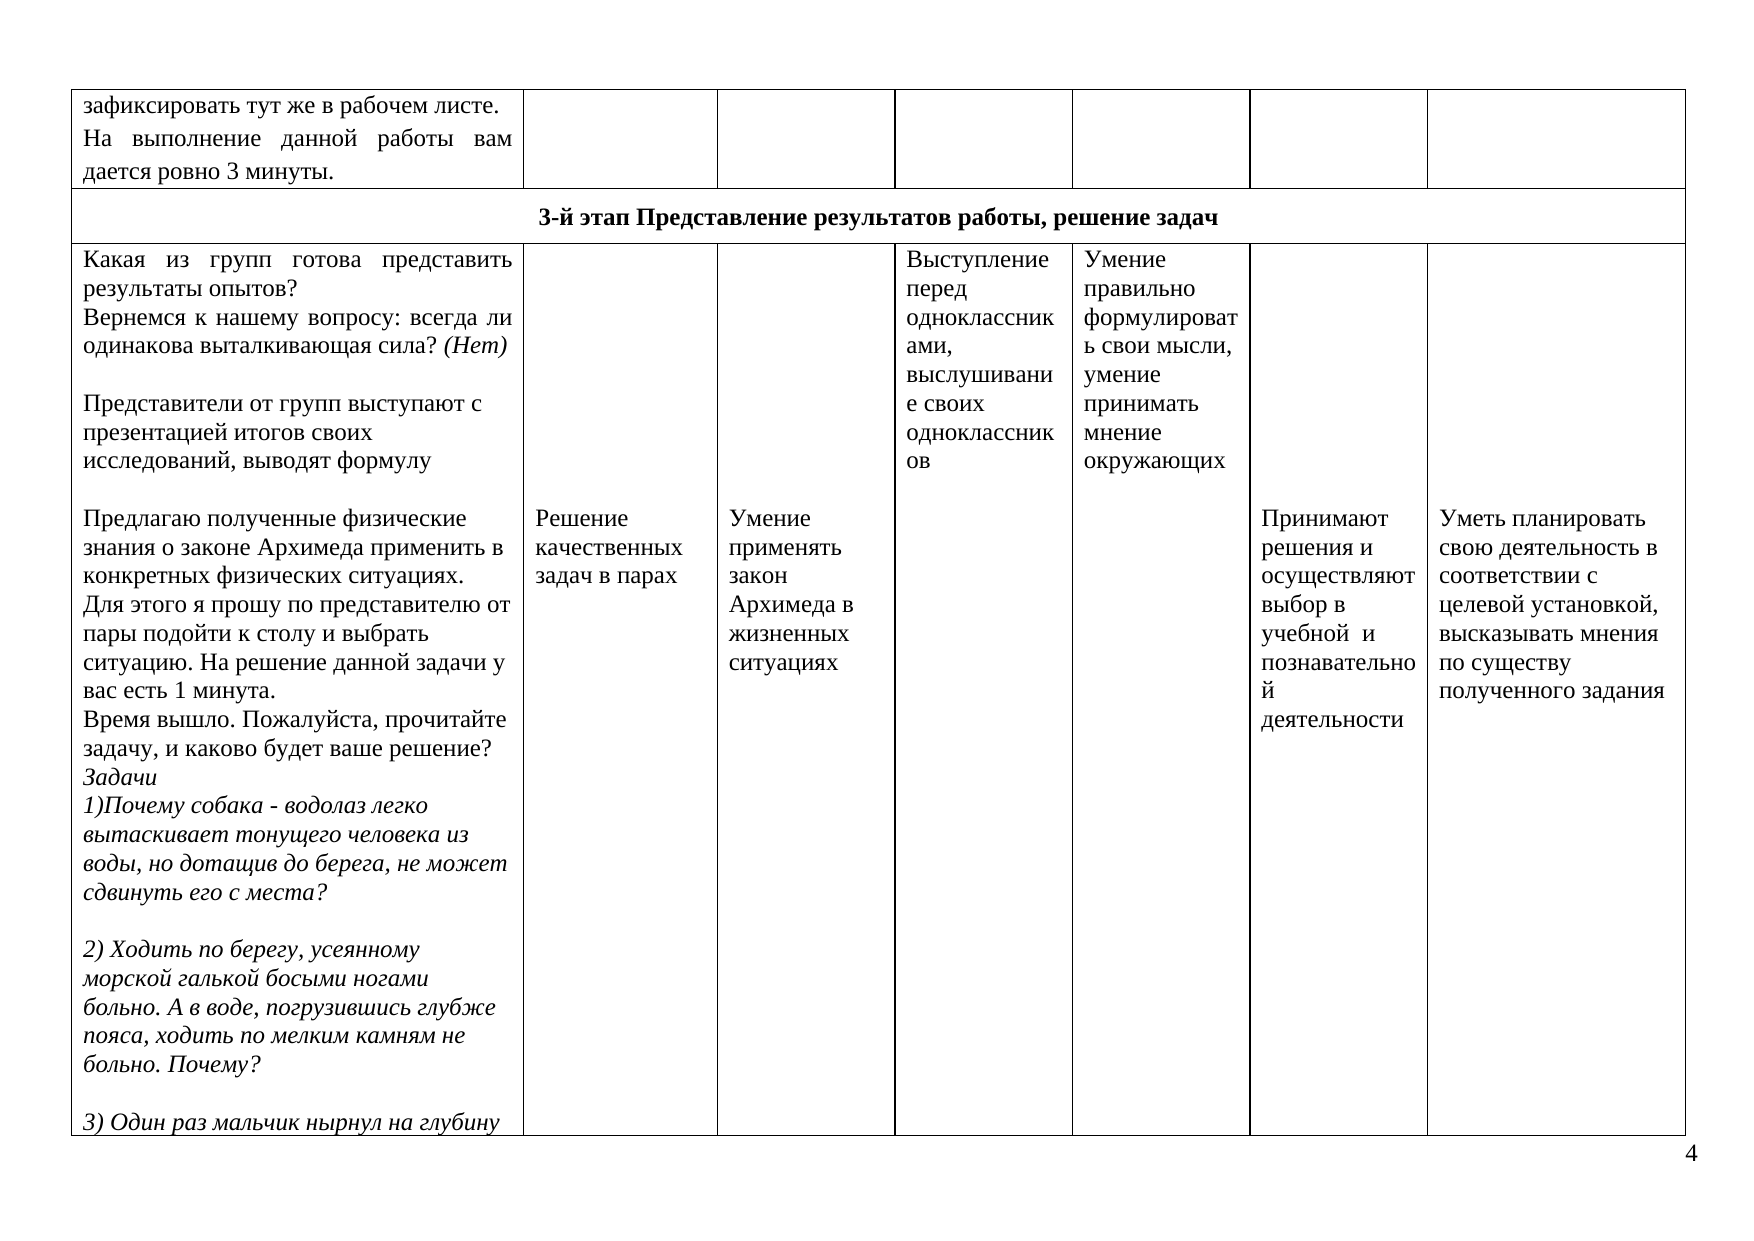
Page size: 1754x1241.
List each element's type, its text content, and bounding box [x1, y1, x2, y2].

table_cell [1251, 244, 1427, 1135]
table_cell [896, 90, 1072, 188]
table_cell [718, 90, 894, 188]
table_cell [524, 244, 717, 1135]
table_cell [896, 244, 1072, 1135]
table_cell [718, 244, 894, 1135]
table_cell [1428, 90, 1685, 188]
table_cell 3-й этап Представление результатов работы, решение задач [72, 189, 1685, 243]
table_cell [1073, 90, 1249, 188]
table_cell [1073, 244, 1249, 1135]
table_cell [72, 90, 523, 188]
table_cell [1251, 90, 1427, 188]
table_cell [1428, 244, 1685, 1135]
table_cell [72, 244, 523, 1135]
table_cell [524, 90, 717, 188]
